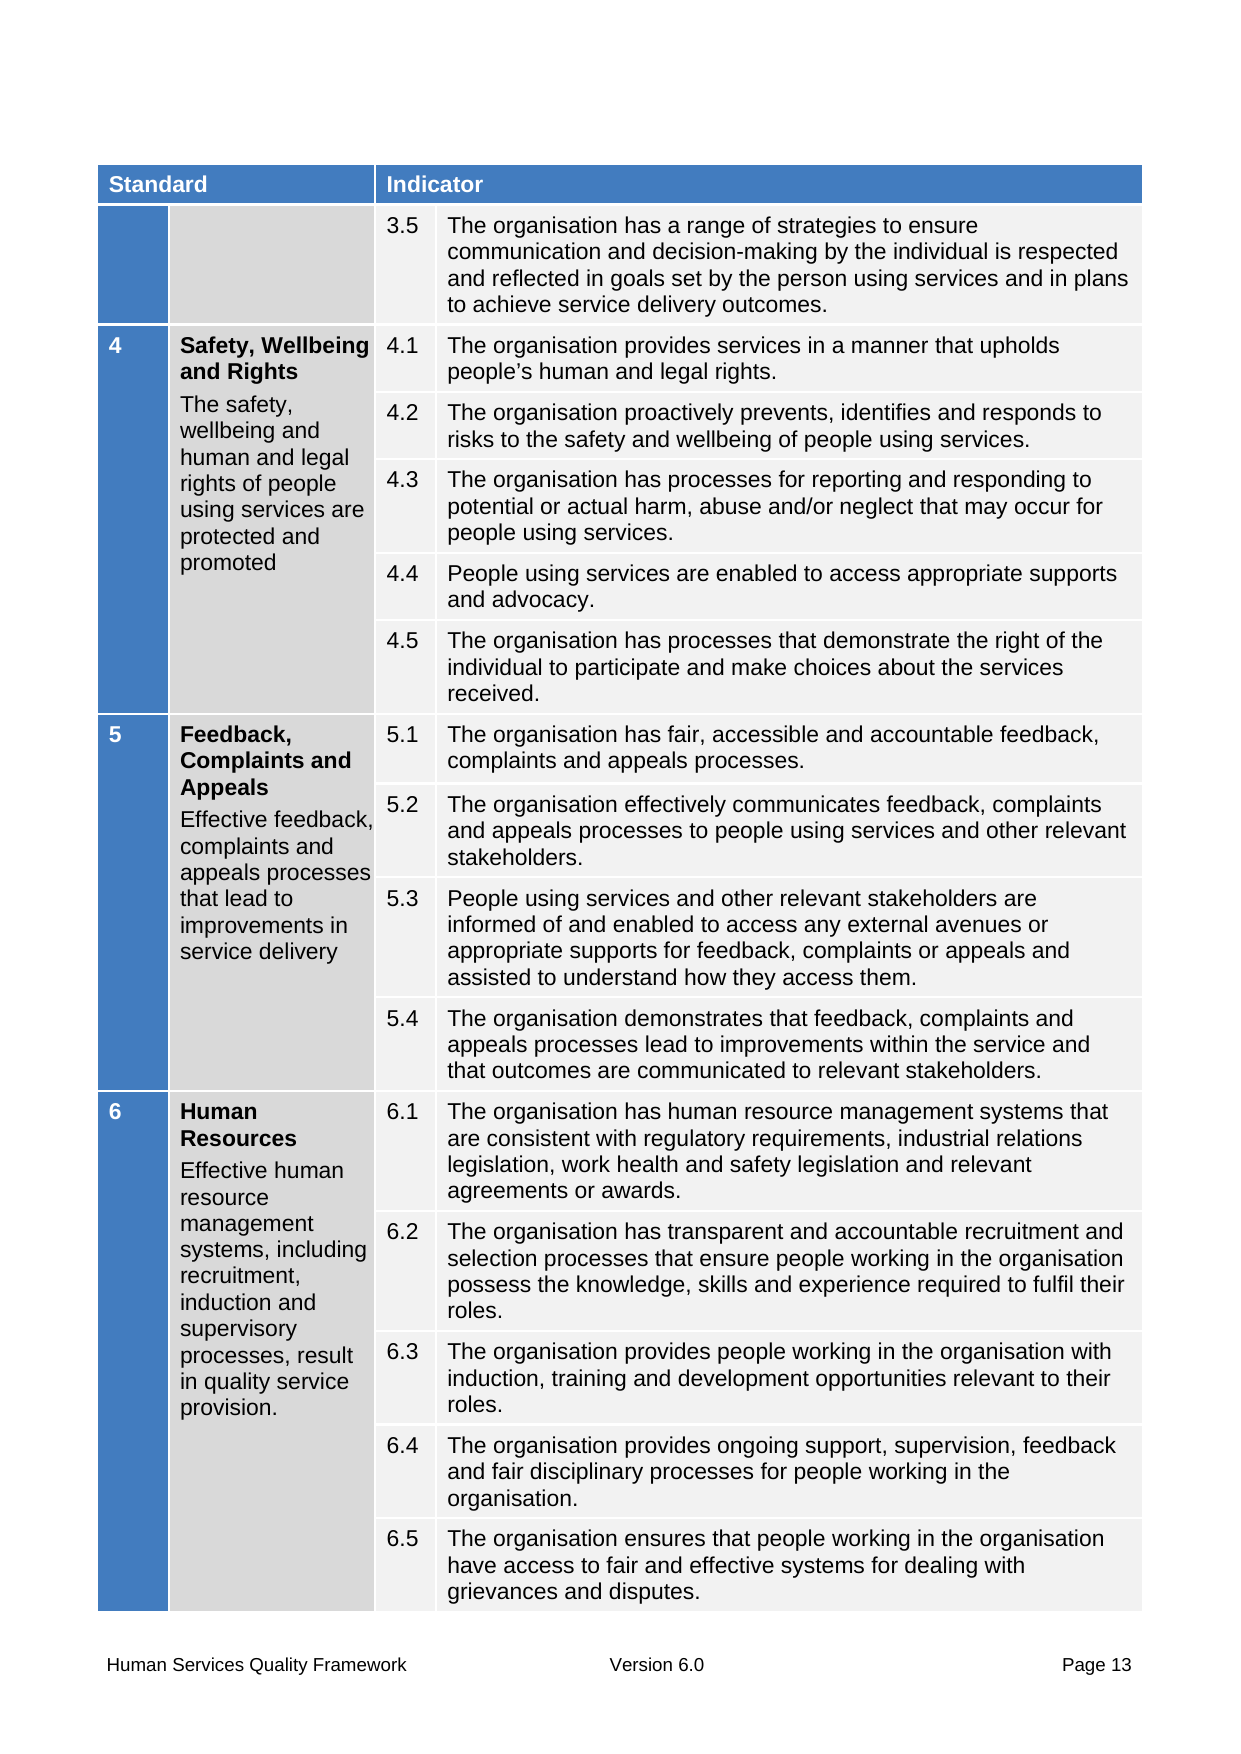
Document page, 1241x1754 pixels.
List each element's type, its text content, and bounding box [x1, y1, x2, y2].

table_cell The organisation provides services in a manner that upholds people’s human and legal rights. [437, 326, 1142, 391]
table_cell 5.3 [376, 878, 435, 996]
table_cell 6.2 [376, 1212, 435, 1330]
table_cell 5 [98, 715, 168, 1090]
table_cell The organisation has a range of strategies to ensure communication and decision-making by the individual is respected and reflected in goals set by the person using services and in plans to achieve service delivery outcomes. [437, 206, 1142, 323]
table_cell The organisation demonstrates that feedback, complaints and appeals processes lead to improvements within the service and that outcomes are communicated to relevant stakeholders. [437, 998, 1142, 1090]
table_cell The organisation ensures that people working in the organisation have access to fair and effective systems for dealing with grievances and disputes. [437, 1519, 1142, 1611]
table_cell Safety, Wellbeing and Rights The safety, wellbeing and human and legal rights of people using services are protected and promoted [170, 326, 374, 713]
table_cell Human Resources Effective human resource management systems, including recruitment, induction and supervisory processes, result in quality service provision. [170, 1092, 374, 1611]
table_cell The organisation proactively prevents, identifies and responds to risks to the safety and wellbeing of people using services. [437, 393, 1142, 458]
table_cell Feedback, Complaints and Appeals Effective feedback, complaints and appeals processes that lead to improvements in service delivery [170, 715, 374, 1090]
table_cell The organisation provides people working in the organisation with induction, training and development opportunities relevant to their roles. [437, 1332, 1142, 1423]
table_cell 4.4 [376, 554, 435, 619]
table_cell The organisation provides ongoing support, supervision, feedback and fair disciplinary processes for people working in the organisation. [437, 1426, 1142, 1517]
table_cell 6.1 [376, 1092, 435, 1210]
table_cell 6.5 [376, 1519, 435, 1611]
table_cell The organisation has transparent and accountable recruitment and selection processes that ensure people working in the organisation possess the knowledge, skills and experience required to fulfil their roles. [437, 1212, 1142, 1330]
table_cell People using services and other relevant stakeholders are informed of and enabled to access any external avenues or appropriate supports for feedback, complaints or appeals and assisted to understand how they access them. [437, 878, 1142, 996]
table_cell The organisation has processes for reporting and responding to potential or actual harm, abuse and/or neglect that may occur for people using services. [437, 460, 1142, 552]
table_cell 5.2 [376, 785, 435, 876]
table_cell 6 [98, 1092, 168, 1611]
table_cell The organisation has fair, accessible and accountable feedback, complaints and appeals processes. [437, 715, 1142, 782]
table_cell 4.5 [376, 621, 435, 713]
table_cell The organisation effectively communicates feedback, complaints and appeals processes to people using services and other relevant stakeholders. [437, 785, 1142, 876]
table_cell [98, 206, 168, 323]
table_cell 6.3 [376, 1332, 435, 1423]
table_cell 4.3 [376, 460, 435, 552]
table_cell 4.2 [376, 393, 435, 458]
table_header Standard [98, 165, 374, 203]
table_cell 5.4 [376, 998, 435, 1090]
table_header Indicator [376, 165, 1142, 203]
table_cell 4 [98, 326, 168, 713]
table_cell 4.1 [376, 326, 435, 391]
table_cell 3.5 [376, 206, 435, 323]
table_cell The organisation has processes that demonstrate the right of the individual to participate and make choices about the services received. [437, 621, 1142, 713]
table_cell [170, 206, 374, 323]
table_cell 6.4 [376, 1426, 435, 1517]
table_cell People using services are enabled to access appropriate supports and advocacy. [437, 554, 1142, 619]
table_cell The organisation has human resource management systems that are consistent with regulatory requirements, industrial relations legislation, work health and safety legislation and relevant agreements or awards. [437, 1092, 1142, 1210]
table_cell 5.1 [376, 715, 435, 782]
